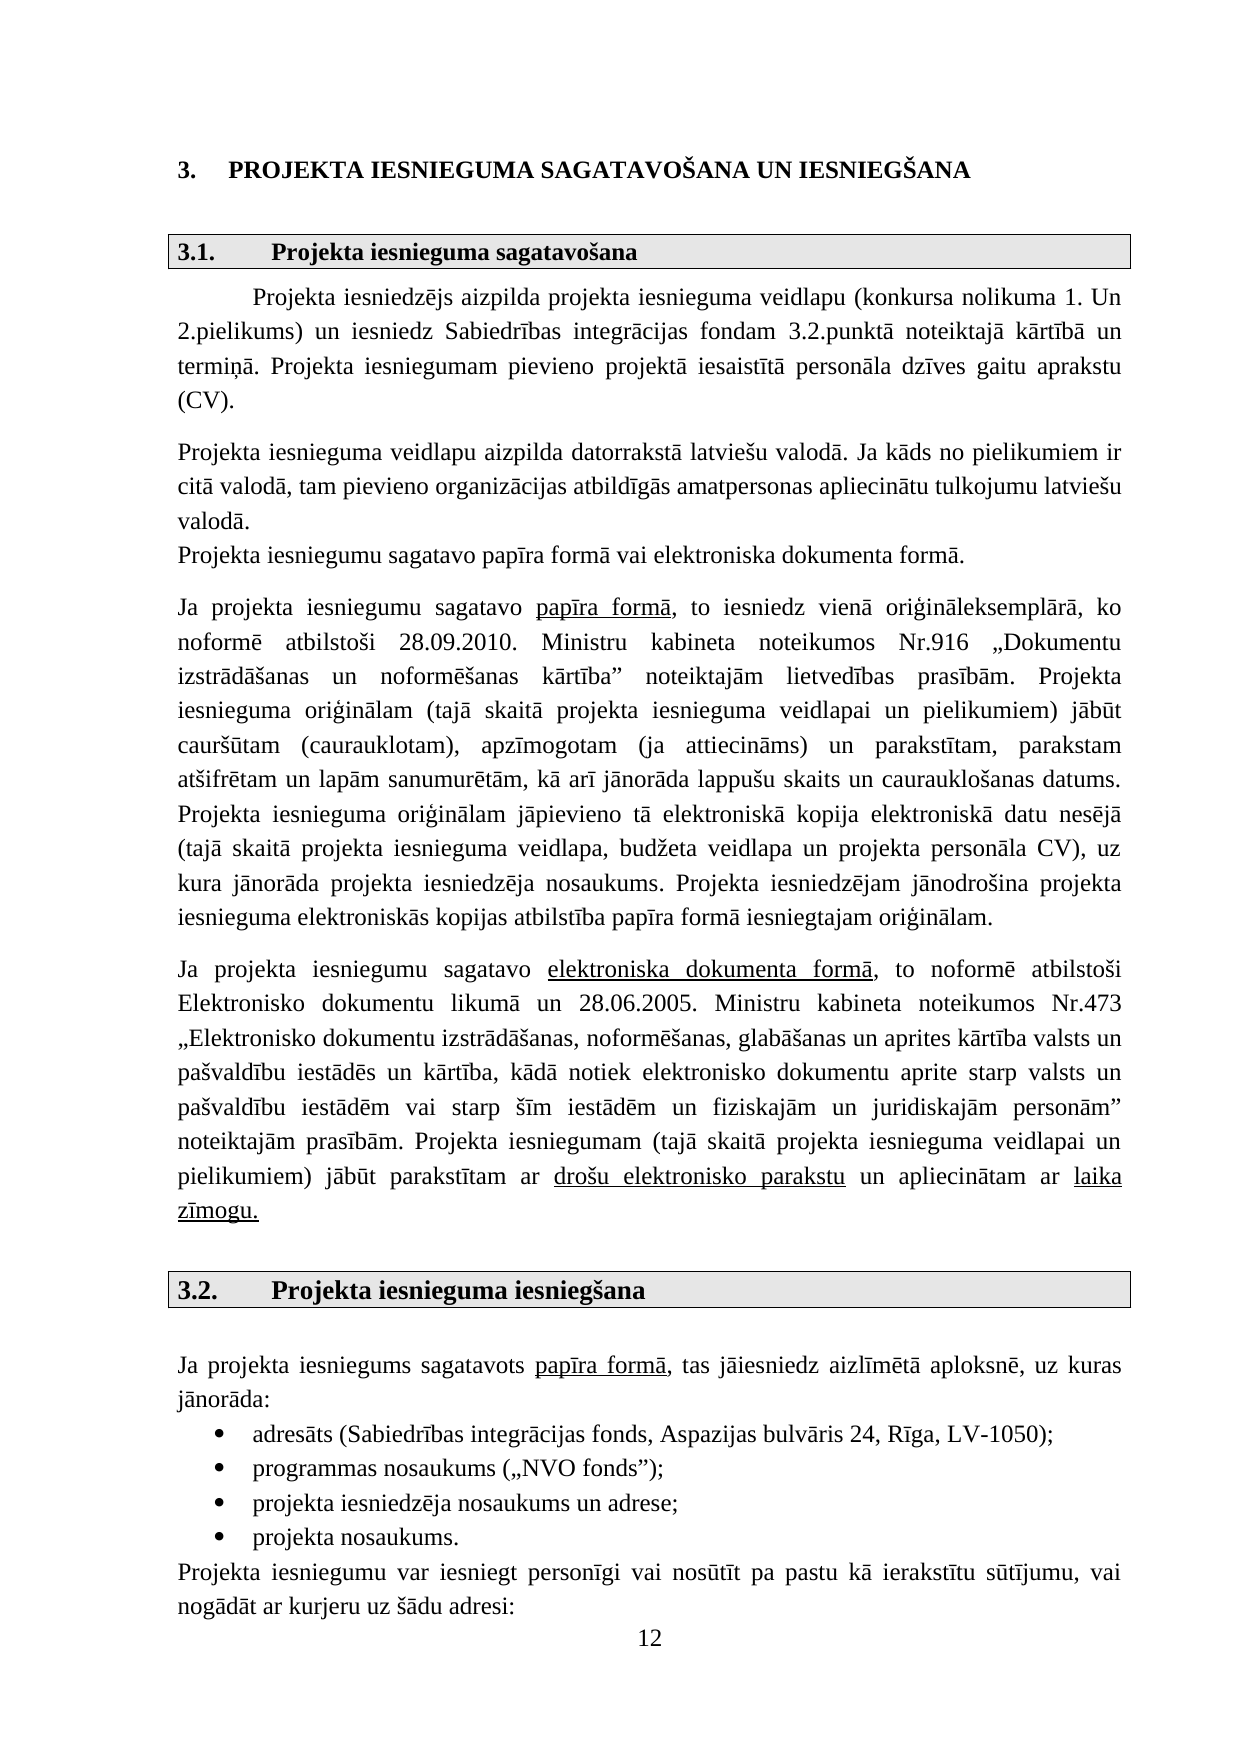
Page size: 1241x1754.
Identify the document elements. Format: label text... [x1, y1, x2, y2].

text 3. projekta iesnieguma sagatavošana un iesniegšana [177, 156, 1122, 184]
text Ja projekta iesniegumu sagatavo elektroniska dokumenta formā, to noformē atbilstoši Elektronisko dokumentu likumā un 28.06.2005. Ministru kabineta noteikumos Nr.473 „Elektronisko dokumentu izstrādāšanas, noformēšanas, glabāšanas un aprites kārtība valsts un pašvaldību iestādēs un kārtība, kādā notiek elektronisko dokumentu aprite starp valsts un pašvaldību iestādēm vai starp šīm iestādēm un fiziskajām un juridiskajām personām” noteiktajām prasībām. Projekta iesniegumam (tajā skaitā projekta iesnieguma veidlapai un pielikumiem) jābūt parakstītam ar drošu elektronisko parakstu un apliecinātam ar laika zīmogu. [177, 954, 1122, 1224]
list projekta iesniedzēja nosaukums un adrese; [215, 1488, 1122, 1516]
text Projekta iesniegumu var iesniegt personīgi vai nosūtīt pa pastu kā ierakstītu sūtījumu, vai nogādāt ar kurjeru uz šādu adresi: [177, 1557, 1122, 1620]
text Ja projekta iesniegums sagatavots papīra formā, tas jāiesniedz aizlīmētā aploksnē, uz kuras jānorāda: [177, 1350, 1122, 1413]
text 3.2. Projekta iesnieguma iesniegšana [169, 1272, 1130, 1307]
list adresāts (Sabiedrības integrācijas fonds, Aspazijas bulvāris 24, Rīga, LV-1050); [215, 1419, 1122, 1447]
text Ja projekta iesniegumu sagatavo papīra formā, to iesniedz vienā oriģināleksemplārā, ko noformē atbilstoši 28.09.2010. Ministru kabineta noteikumos Nr.916 „Dokumentu izstrādāšanas un noformēšanas kārtība” noteiktajām lietvedības prasībām. Projekta iesnieguma oriģinālam (tajā skaitā projekta iesnieguma veidlapai un pielikumiem) jābūt cauršūtam (caurauklotam), apzīmogotam (ja attiecināms) un parakstītam, parakstam atšifrētam un lapām sanumurētām, kā arī jānorāda lappušu skaits un caurauklošanas datums. Projekta iesnieguma oriģinālam jāpievieno tā elektroniskā kopija elektroniskā datu nesējā (tajā skaitā projekta iesnieguma veidlapa, budžeta veidlapa un projekta personāla CV), uz kura jānorāda projekta iesniedzēja nosaukums. Projekta iesniedzējam jānodrošina projekta iesnieguma elektroniskās kopijas atbilstība papīra formā iesniegtajam oriģinālam. [177, 592, 1122, 931]
list projekta nosaukums. [215, 1522, 1122, 1551]
text 3.1. Projekta iesnieguma sagatavošana [169, 235, 1130, 268]
list programmas nosaukums („NVO fonds”); [215, 1453, 1122, 1482]
text Projekta iesnieguma veidlapu aizpilda datorrakstā latviešu valodā. Ja kāds no pielikumiem ir citā valodā, tam pievieno organizācijas atbildīgās amatpersonas apliecinātu tulkojumu latviešu valodā. [177, 437, 1122, 535]
text Projekta iesniegumu sagatavo papīra formā vai elektroniska dokumenta formā. [177, 540, 1122, 569]
text Projekta iesniedzējs aizpilda projekta iesnieguma veidlapu (konkursa nolikuma 1. Un 2.pielikums) un iesniedz Sabiedrības integrācijas fondam 3.2.punktā noteiktajā kārtībā un termiņā. Projekta iesniegumam pievieno projektā iesaistītā personāla dzīves gaitu aprakstu (CV). [177, 282, 1122, 414]
